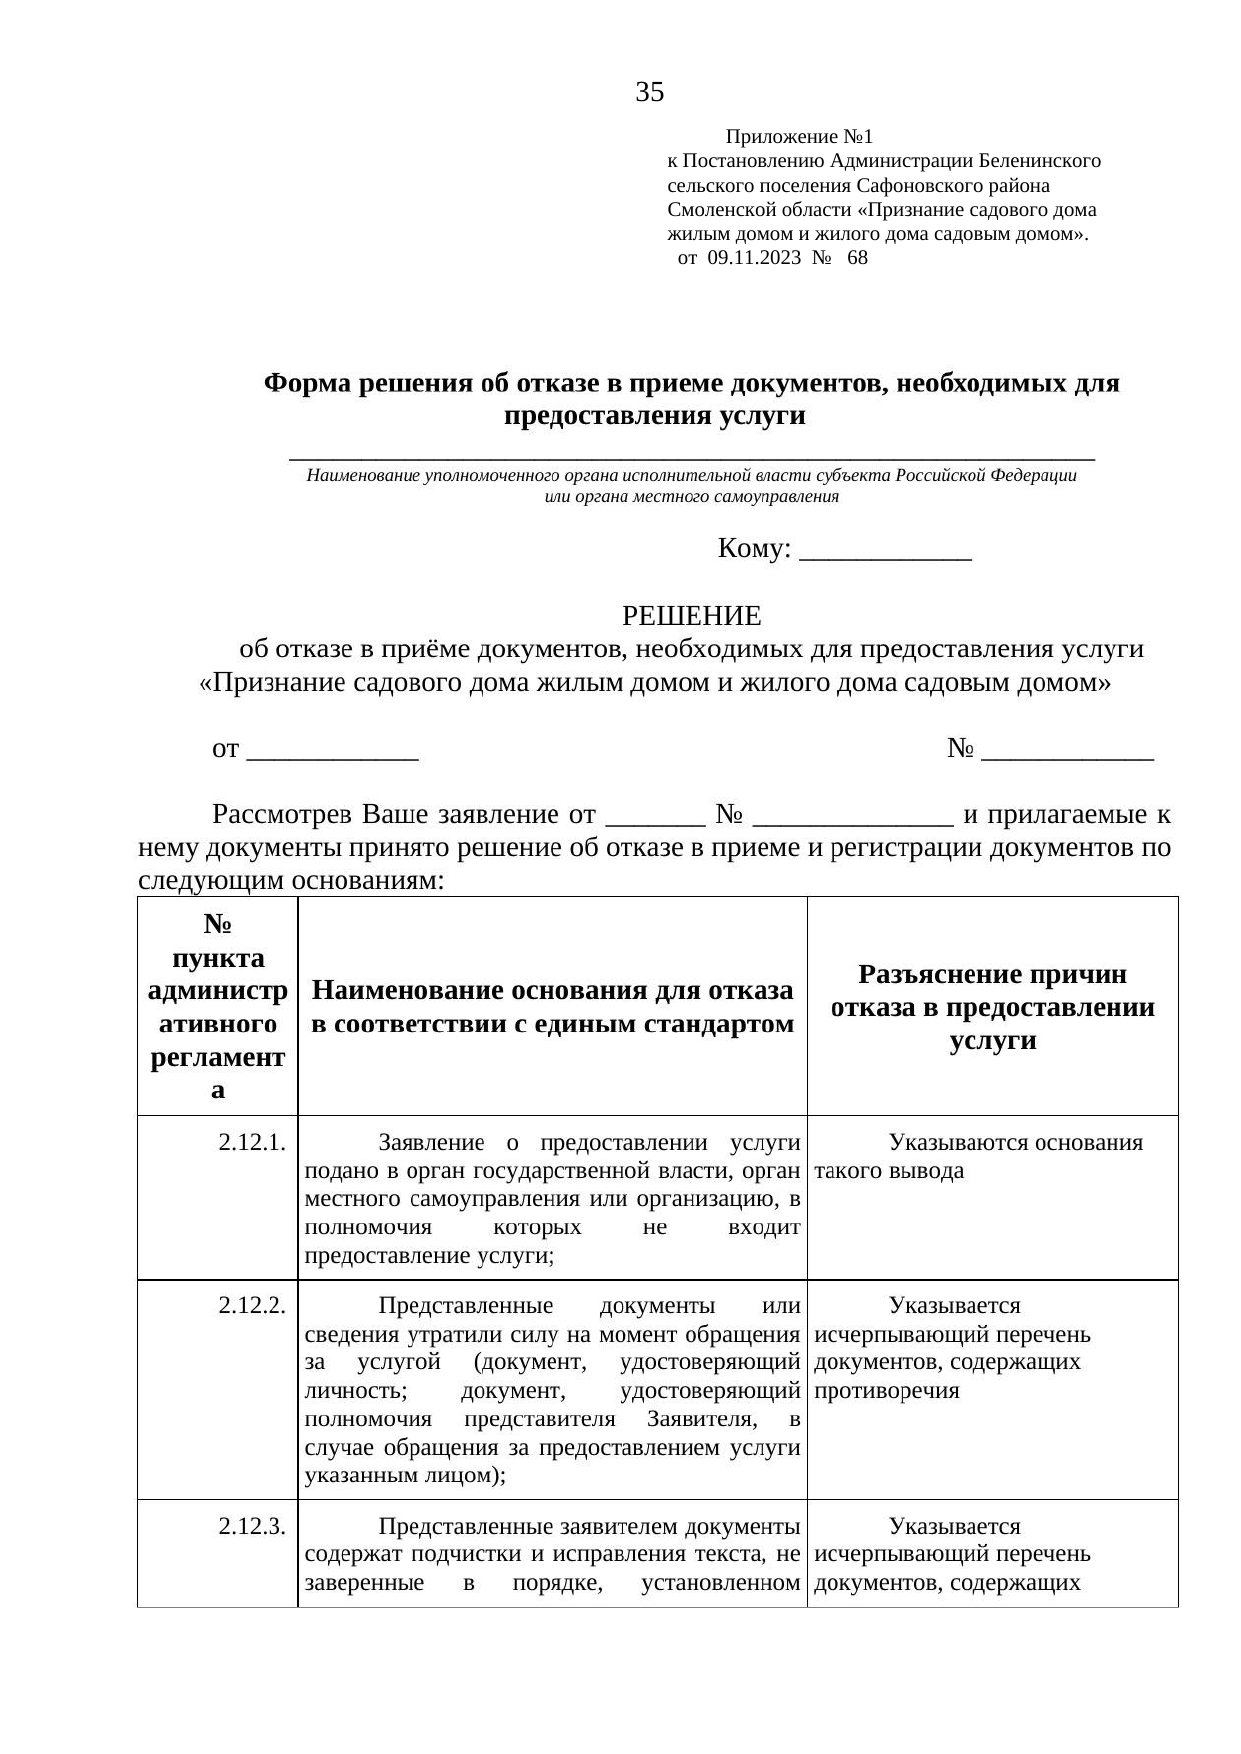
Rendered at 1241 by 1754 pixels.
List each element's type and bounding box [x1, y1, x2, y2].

picture [133, 135, 1182, 1608]
